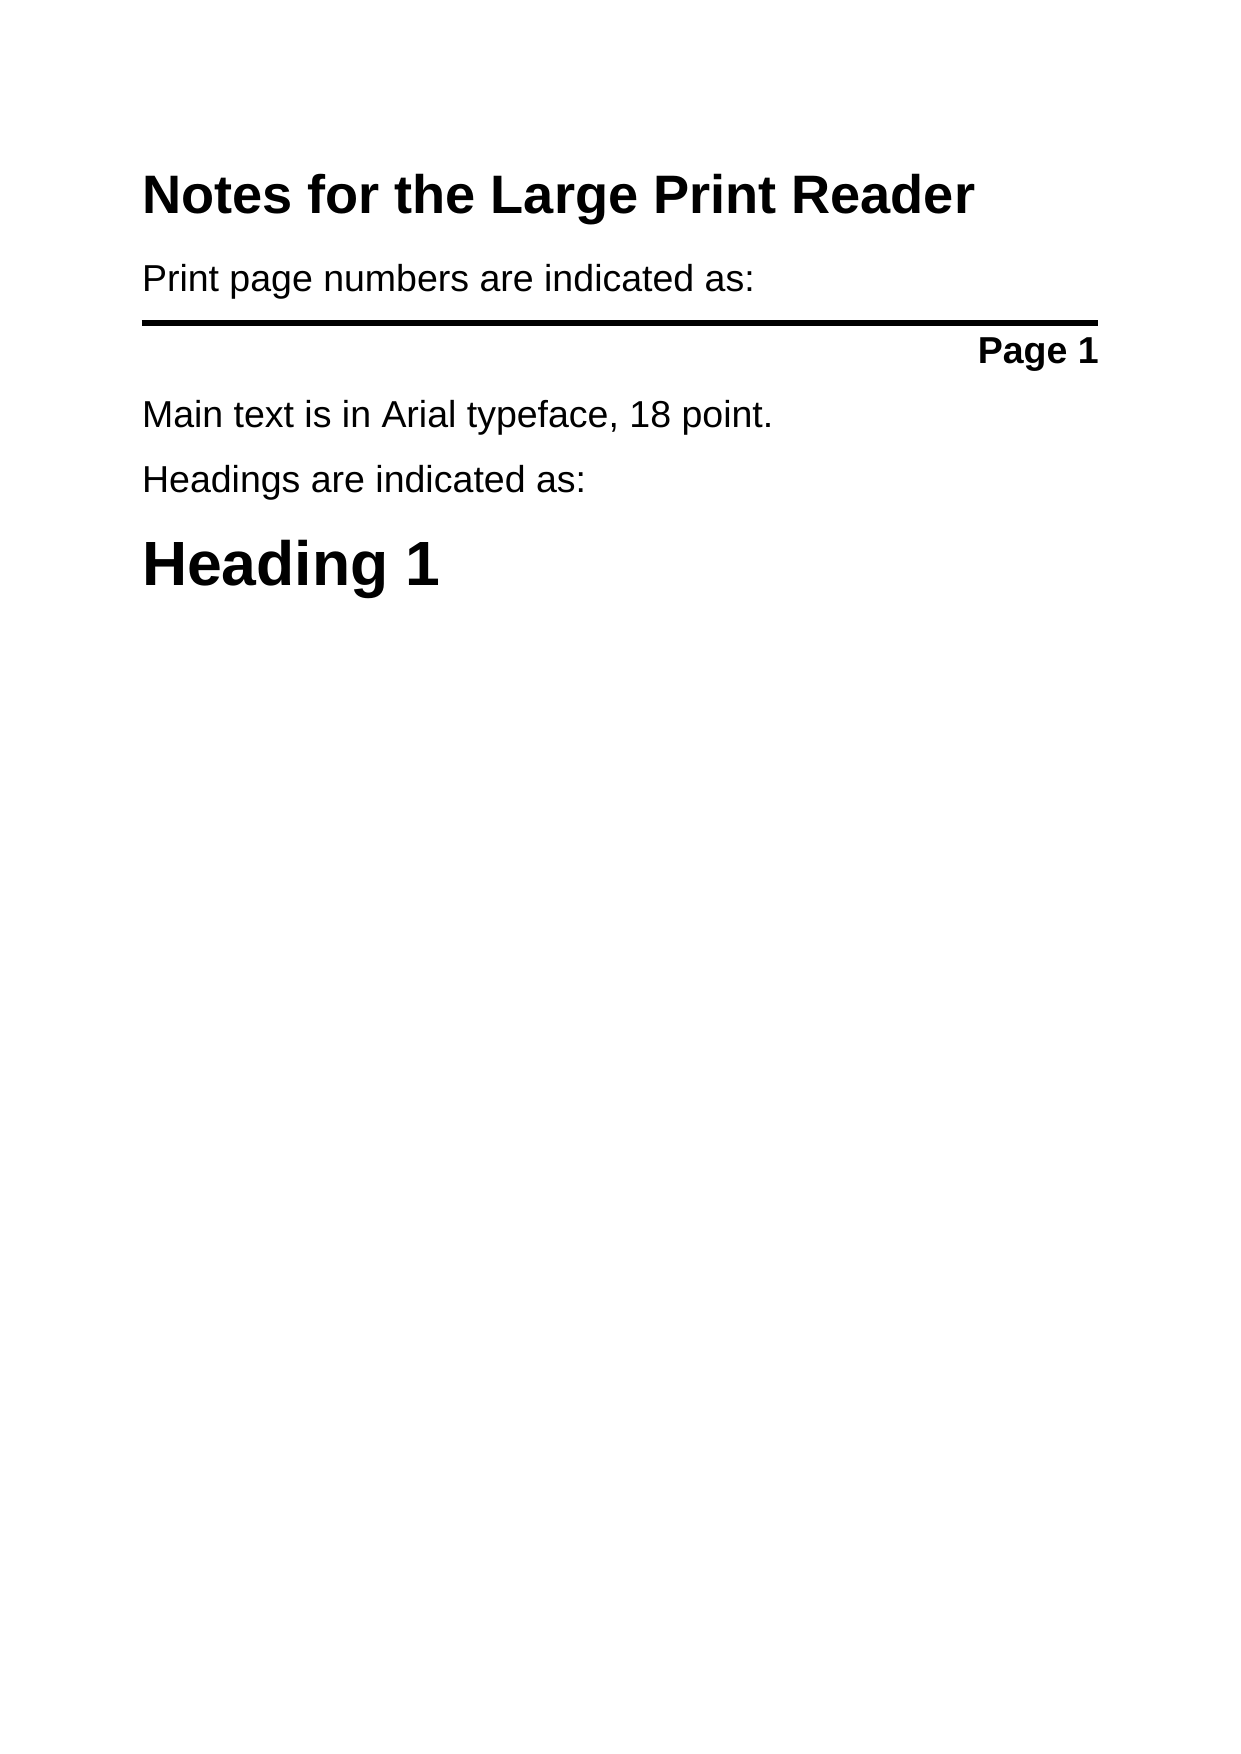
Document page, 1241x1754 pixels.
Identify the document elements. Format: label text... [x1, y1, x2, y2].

subtitle Heading 1 [142, 527, 1098, 599]
text Headings are indicated as: [142, 457, 1098, 500]
text Page 1 [142, 326, 1098, 372]
subtitle Notes for the Large Print Reader [142, 162, 1098, 225]
text Print page numbers are indicated as: [142, 256, 1098, 299]
text Main text is in Arial typeface, 18 point. [142, 393, 1098, 436]
